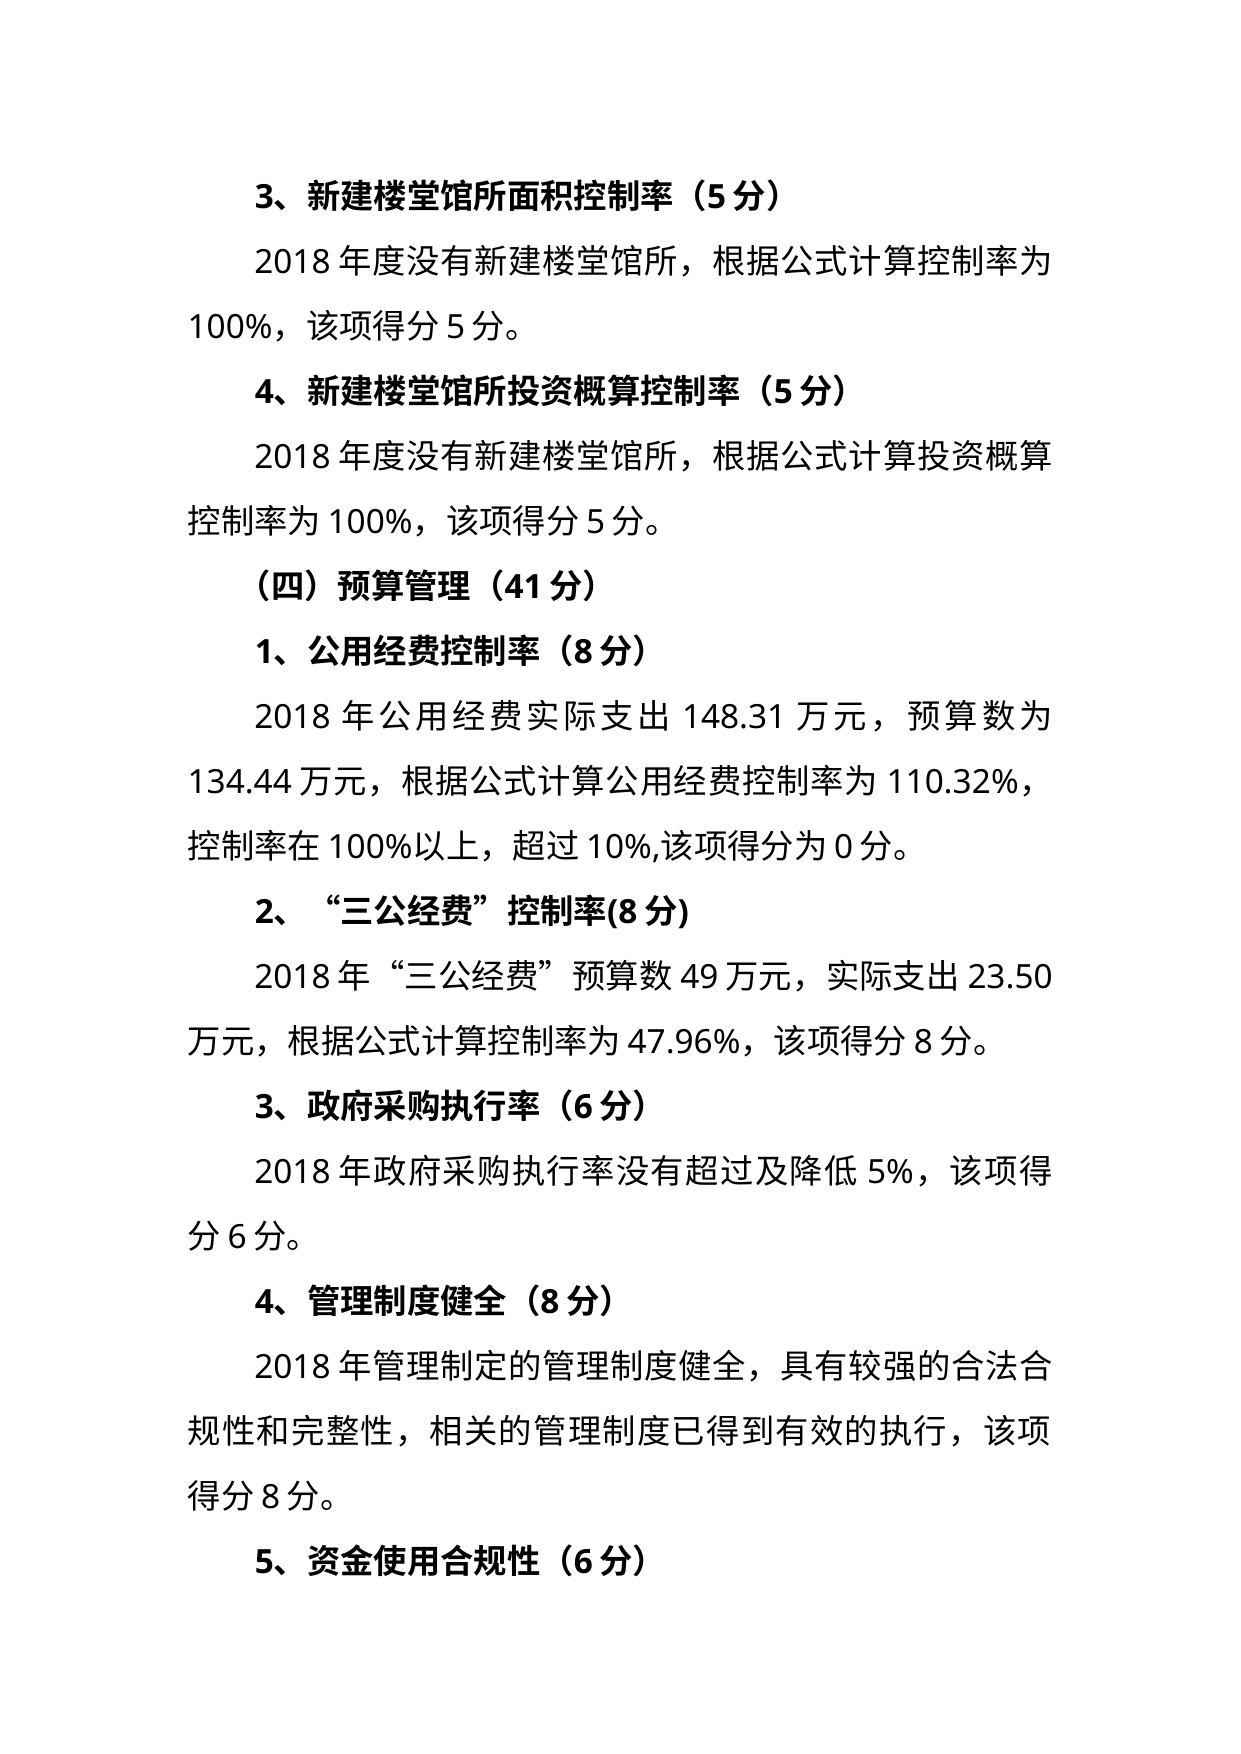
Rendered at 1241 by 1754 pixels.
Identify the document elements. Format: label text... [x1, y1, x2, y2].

text 2018年“三公经费”预算数49万元，实际支出23.50万元，根据公式计算控制率为47.96%，该项得分8分。 [187, 942, 1053, 1072]
text 5、资金使用合规性（6分） [187, 1527, 1053, 1592]
text 2018年管理制定的管理制度健全，具有较强的合法合规性和完整性，相关的管理制度已得到有效的执行，该项得分8分。 [187, 1332, 1053, 1527]
text 4、管理制度健全（8分） [187, 1267, 1053, 1332]
text 2、“三公经费”控制率(8分) [187, 877, 1053, 942]
text 2018年公用经费实际支出148.31万元，预算数为134.44万元，根据公式计算公用经费控制率为110.32%，控制率在100%以上，超过10%,该项得分为0分。 [187, 682, 1053, 877]
text 2018年政府采购执行率没有超过及降低5%，该项得分6分。 [187, 1137, 1053, 1267]
text 2018年度没有新建楼堂馆所，根据公式计算投资概算控制率为100%，该项得分5分。 [187, 422, 1053, 552]
text 3、新建楼堂馆所面积控制率（5分） [187, 162, 1053, 227]
text （四）预算管理（41分） [187, 552, 1053, 617]
text 3、政府采购执行率（6分） [187, 1072, 1053, 1137]
text 4、新建楼堂馆所投资概算控制率（5分） [187, 357, 1053, 422]
text 1、公用经费控制率（8分） [187, 617, 1053, 682]
text 2018年度没有新建楼堂馆所，根据公式计算控制率为100%，该项得分5分。 [187, 227, 1053, 357]
